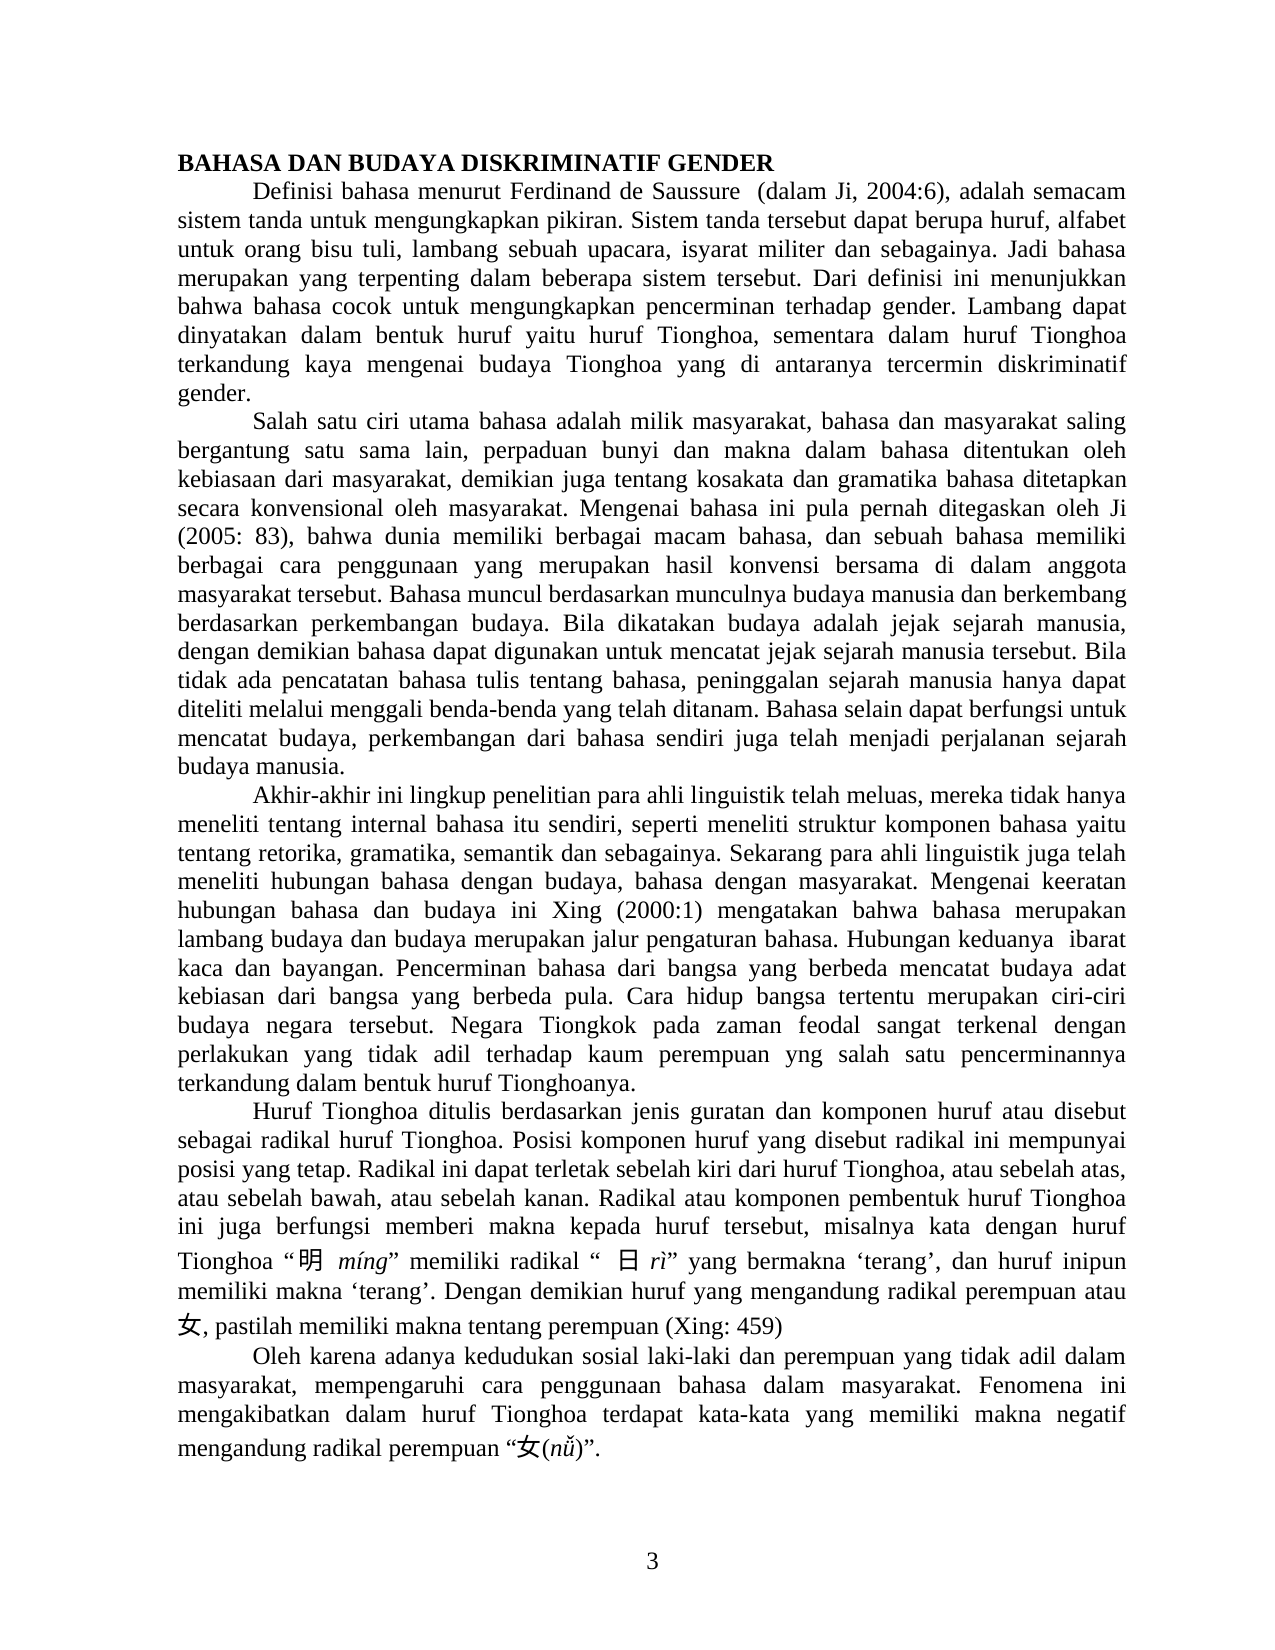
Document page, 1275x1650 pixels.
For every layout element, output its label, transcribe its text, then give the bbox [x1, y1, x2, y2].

text Definisi bahasa menurut Ferdinand de Saussure (dalam Ji, 2004:6), adalah semacam sistem tanda untuk mengungkapkan pikiran. Sistem tanda tersebut dapat berupa huruf, alfabet untuk orang bisu tuli, lambang sebuah upacara, isyarat militer dan sebagainya. Jadi bahasa merupakan yang terpenting dalam beberapa sistem tersebut. Dari definisi ini menunjukkan bahwa bahasa cocok untuk mengungkapkan pencerminan terhadap gender. Lambang dapat dinyatakan dalam bentuk huruf yaitu huruf Tionghoa, sementara dalam huruf Tionghoa terkandung kaya mengenai budaya Tionghoa yang di antaranya tercermin diskriminatif gender. [177, 176, 1127, 406]
text Oleh karena adanya kedudukan sosial laki-laki dan perempuan yang tidak adil dalam masyarakat, mempengaruhi cara penggunaan bahasa dalam masyarakat. Fenomena ini mengakibatkan dalam huruf Tionghoa terdapat kata-kata yang memiliki makna negatif mengandung radikal perempuan “女(nǚ)”. [177, 1341, 1127, 1464]
text Akhir-akhir ini lingkup penelitian para ahli linguistik telah meluas, mereka tidak hanya meneliti tentang internal bahasa itu sendiri, seperti meneliti struktur komponen bahasa yaitu tentang retorika, gramatika, semantik dan sebagainya. Sekarang para ahli linguistik juga telah meneliti hubungan bahasa dengan budaya, bahasa dengan masyarakat. Mengenai keeratan hubungan bahasa dan budaya ini Xing (2000:1) mengatakan bahwa bahasa merupakan lambang budaya dan budaya merupakan jalur pengaturan bahasa. Hubungan keduanya ibarat kaca dan bayangan. Pencerminan bahasa dari bangsa yang berbeda mencatat budaya adat kebiasan dari bangsa yang berbeda pula. Cara hidup bangsa tertentu merupakan ciri-ciri budaya negara tersebut. Negara Tiongkok pada zaman feodal sangat terkenal dengan perlakukan yang tidak adil terhadap kaum perempuan yng salah satu pencerminannya terkandung dalam bentuk huruf Tionghoanya. [177, 780, 1127, 1096]
text BAHASA DAN BUDAYA DISKRIMINATIF GENDER [177, 148, 1127, 176]
text Huruf Tionghoa ditulis berdasarkan jenis guratan dan komponen huruf atau disebut sebagai radikal huruf Tionghoa. Posisi komponen huruf yang disebut radikal ini mempunyai posisi yang tetap. Radikal ini dapat terletak sebelah kiri dari huruf Tionghoa, atau sebelah atas, atau sebelah bawah, atau sebelah kanan. Radikal atau komponen pembentuk huruf Tionghoa ini juga berfungsi memberi makna kepada huruf tersebut, misalnya kata dengan huruf Tionghoa “明 míng” memiliki radikal “ 日rì” yang bermakna ‘terang’, dan huruf inipun memiliki makna ‘terang’. Dengan demikian huruf yang mengandung radikal perempuan atau 女, pastilah memiliki makna tentang perempuan (Xing: 459) [177, 1096, 1127, 1341]
text Salah satu ciri utama bahasa adalah milik masyarakat, bahasa dan masyarakat saling bergantung satu sama lain, perpaduan bunyi dan makna dalam bahasa ditentukan oleh kebiasaan dari masyarakat, demikian juga tentang kosakata dan gramatika bahasa ditetapkan secara konvensional oleh masyarakat. Mengenai bahasa ini pula pernah ditegaskan oleh Ji (2005: 83), bahwa dunia memiliki berbagai macam bahasa, dan sebuah bahasa memiliki berbagai cara penggunaan yang merupakan hasil konvensi bersama di dalam anggota masyarakat tersebut. Bahasa muncul berdasarkan munculnya budaya manusia dan berkembang berdasarkan perkembangan budaya. Bila dikatakan budaya adalah jejak sejarah manusia, dengan demikian bahasa dapat digunakan untuk mencatat jejak sejarah manusia tersebut. Bila tidak ada pencatatan bahasa tulis tentang bahasa, peninggalan sejarah manusia hanya dapat diteliti melalui menggali benda-benda yang telah ditanam. Bahasa selain dapat berfungsi untuk mencatat budaya, perkembangan dari bahasa sendiri juga telah menjadi perjalanan sejarah budaya manusia. [177, 406, 1127, 780]
